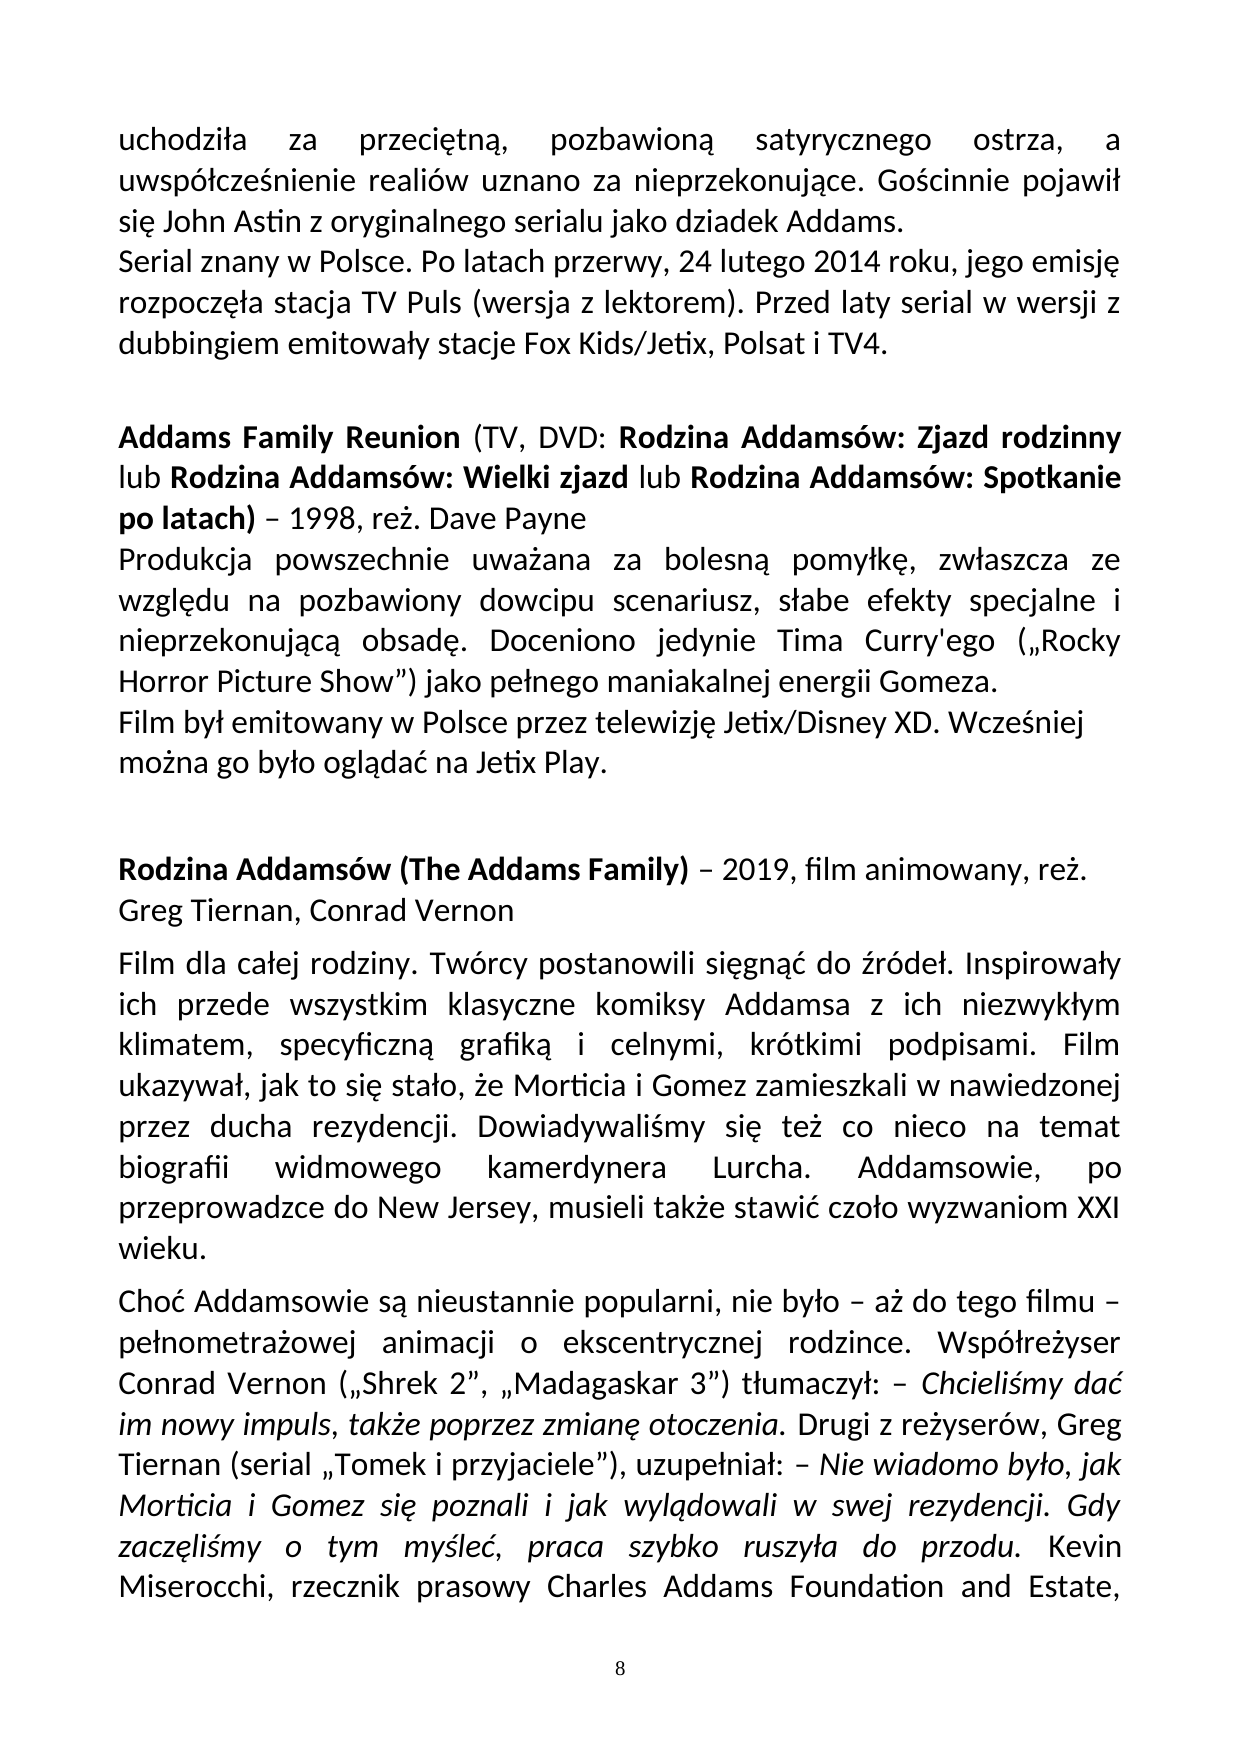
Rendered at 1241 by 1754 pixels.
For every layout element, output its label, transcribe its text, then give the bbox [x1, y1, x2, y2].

text Addams Family Reunion (TV, DVD: Rodzina Addamsów: Zjazd rodzinny lub Rodzina Addamsów: Wielki zjazd lub Rodzina Addamsów: Spotkanie po latach) – 1998, reż. Dave Payne [118, 416, 1122, 538]
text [118, 118, 1122, 240]
text Film był emitowany w Polsce przez telewizję Jetix/Disney XD. Wcześniej można go było oglądać na Jetix Play. [118, 701, 1122, 782]
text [118, 1280, 1122, 1606]
text Serial znany w Polsce. Po latach przerwy, 24 lutego 2014 roku, jego emisję rozpoczęła stacja TV Puls (wersja z lektorem). Przed laty serial w wersji z dubbingiem emitowały stacje Fox Kids/Jetix, Polsat i TV4. [118, 240, 1122, 362]
text Produkcja powszechnie uważana za bolesną pomyłkę, zwłaszcza ze względu na pozbawiony dowcipu scenariusz, słabe efekty specjalne i nieprzekonującą obsadę. Doceniono jedynie Tima Curry'ego („Rocky Horror Picture Show”) jako pełnego maniakalnej energii Gomeza. [118, 538, 1122, 701]
text Film dla całej rodziny. Twórcy postanowili sięgnąć do źródeł. Inspirowały ich przede wszystkim klasyczne komiksy Addamsa z ich niezwykłym klimatem, specyficzną grafiką i celnymi, krótkimi podpisami. Film ukazywał, jak to się stało, że Morticia i Gomez zamieszkali w nawiedzonej przez ducha rezydencji. Dowiadywaliśmy się też co nieco na temat biografii widmowego kamerdynera Lurcha. Addamsowie, po przeprowadzce do New Jersey, musieli także stawić czoło wyzwaniom XXI wieku. [118, 942, 1122, 1268]
text Rodzina Addamsów (The Addams Family) – 2019, film animowany, reż. Greg Tiernan, Conrad Vernon [118, 848, 1122, 929]
